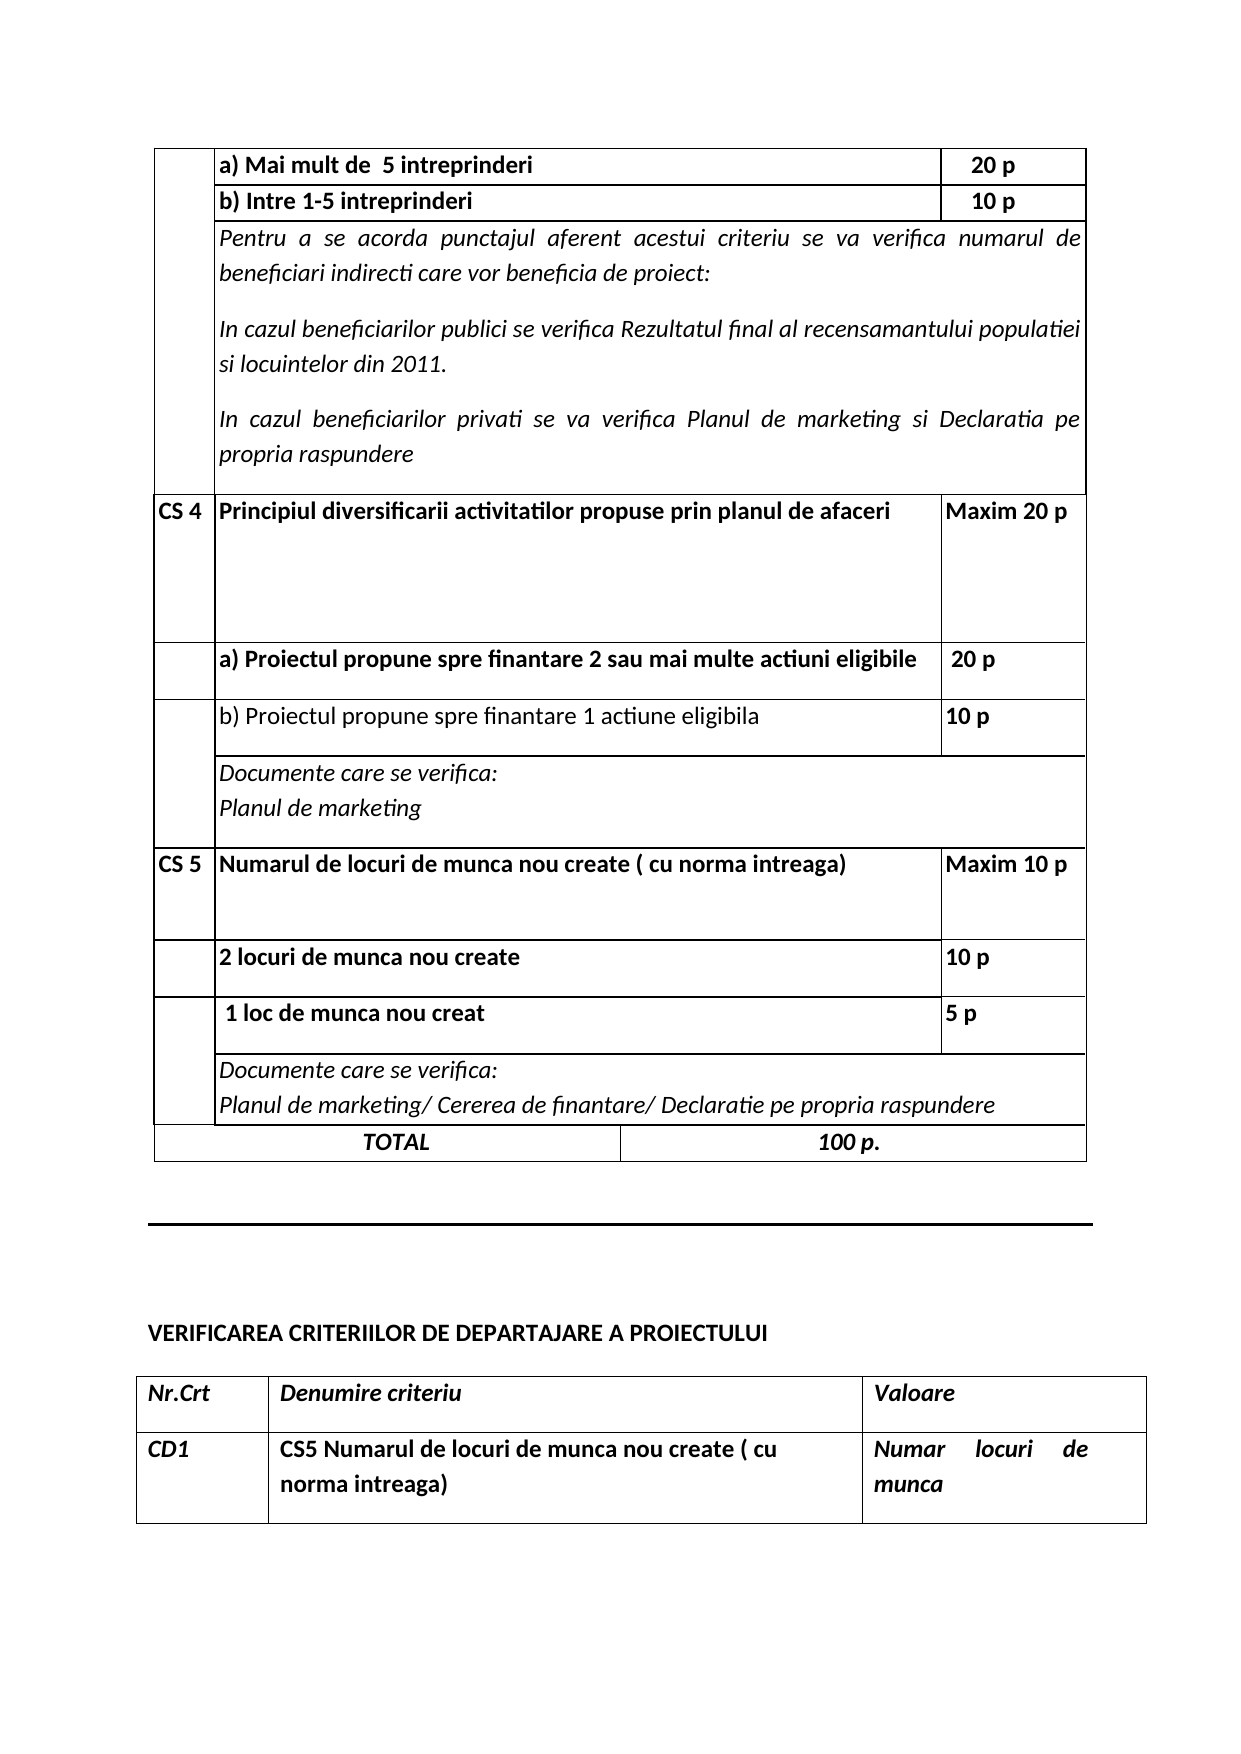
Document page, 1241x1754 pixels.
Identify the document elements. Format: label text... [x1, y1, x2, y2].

table_cell CS5 Numarul de locuri de munca nou create ( cu norma intreaga) [269, 1433, 862, 1523]
table_cell Pentru a se acorda punctajul aferent acestui criteriu se va verifica numarul de beneficiari indirecti care vor beneficia de proiect: In cazul beneficiarilor publici se verifica Rezultatul final al recensamantului populatiei si locuintelor din 2011. In cazul beneficiarilor privati se va verifica Planul de marketing si Declaratia pe propria raspundere [215, 222, 1085, 494]
table_cell [155, 643, 214, 698]
table_cell Maxim 20 p [942, 495, 1086, 642]
table_cell 20 p [942, 149, 1085, 184]
table_cell TOTAL [155, 1125, 620, 1161]
table_cell 5 p [942, 996, 1086, 1053]
table_cell [155, 1053, 214, 1124]
table_cell a) Proiectul propune spre finantare 2 sau mai multe actiuni eligibile [216, 643, 941, 698]
table_cell 2 locuri de munca nou create [216, 941, 941, 996]
table_cell [155, 941, 214, 996]
table_cell Numar locuri de munca [863, 1433, 1146, 1523]
table_cell b) Proiectul propune spre finantare 1 actiune eligibila [216, 700, 941, 755]
table_cell b) Intre 1-5 intreprinderi [215, 186, 940, 220]
table_cell 20 p [942, 642, 1086, 698]
table_header Nr.Crt [137, 1377, 268, 1432]
table_cell 10 p [942, 186, 1085, 220]
table_cell a) Mai mult de 5 intreprinderi [215, 149, 940, 184]
table_cell Maxim 10 p [942, 847, 1086, 939]
table_cell 100 p. [621, 1124, 1086, 1161]
table_cell [155, 700, 214, 755]
table_cell Documente care se verifica: Planul de marketing/ Cererea de finantare/ Declaratie pe propria raspundere [216, 1053, 1086, 1124]
table_cell [155, 755, 214, 847]
table_cell Numarul de locuri de munca nou create ( cu norma intreaga) [216, 849, 941, 939]
table_header Valoare [863, 1377, 1146, 1432]
table_cell 10 p [942, 939, 1086, 996]
table_cell 1 loc de munca nou creat [216, 998, 941, 1053]
table_cell Documente care se verifica: Planul de marketing [216, 755, 1086, 847]
table_header Denumire criteriu [269, 1377, 862, 1432]
table_cell 10 p [942, 699, 1086, 755]
table_cell CS 5 [155, 849, 214, 939]
text VERIFICAREA CRITERIILOR DE DEPARTAJARE A PROIECTULUI [148, 1317, 1093, 1348]
table_cell CD1 [137, 1433, 268, 1523]
table_cell [155, 998, 214, 1053]
table_cell Principiul diversificarii activitatilor propuse prin planul de afaceri [216, 495, 941, 642]
table_cell CS 4 [155, 495, 214, 642]
